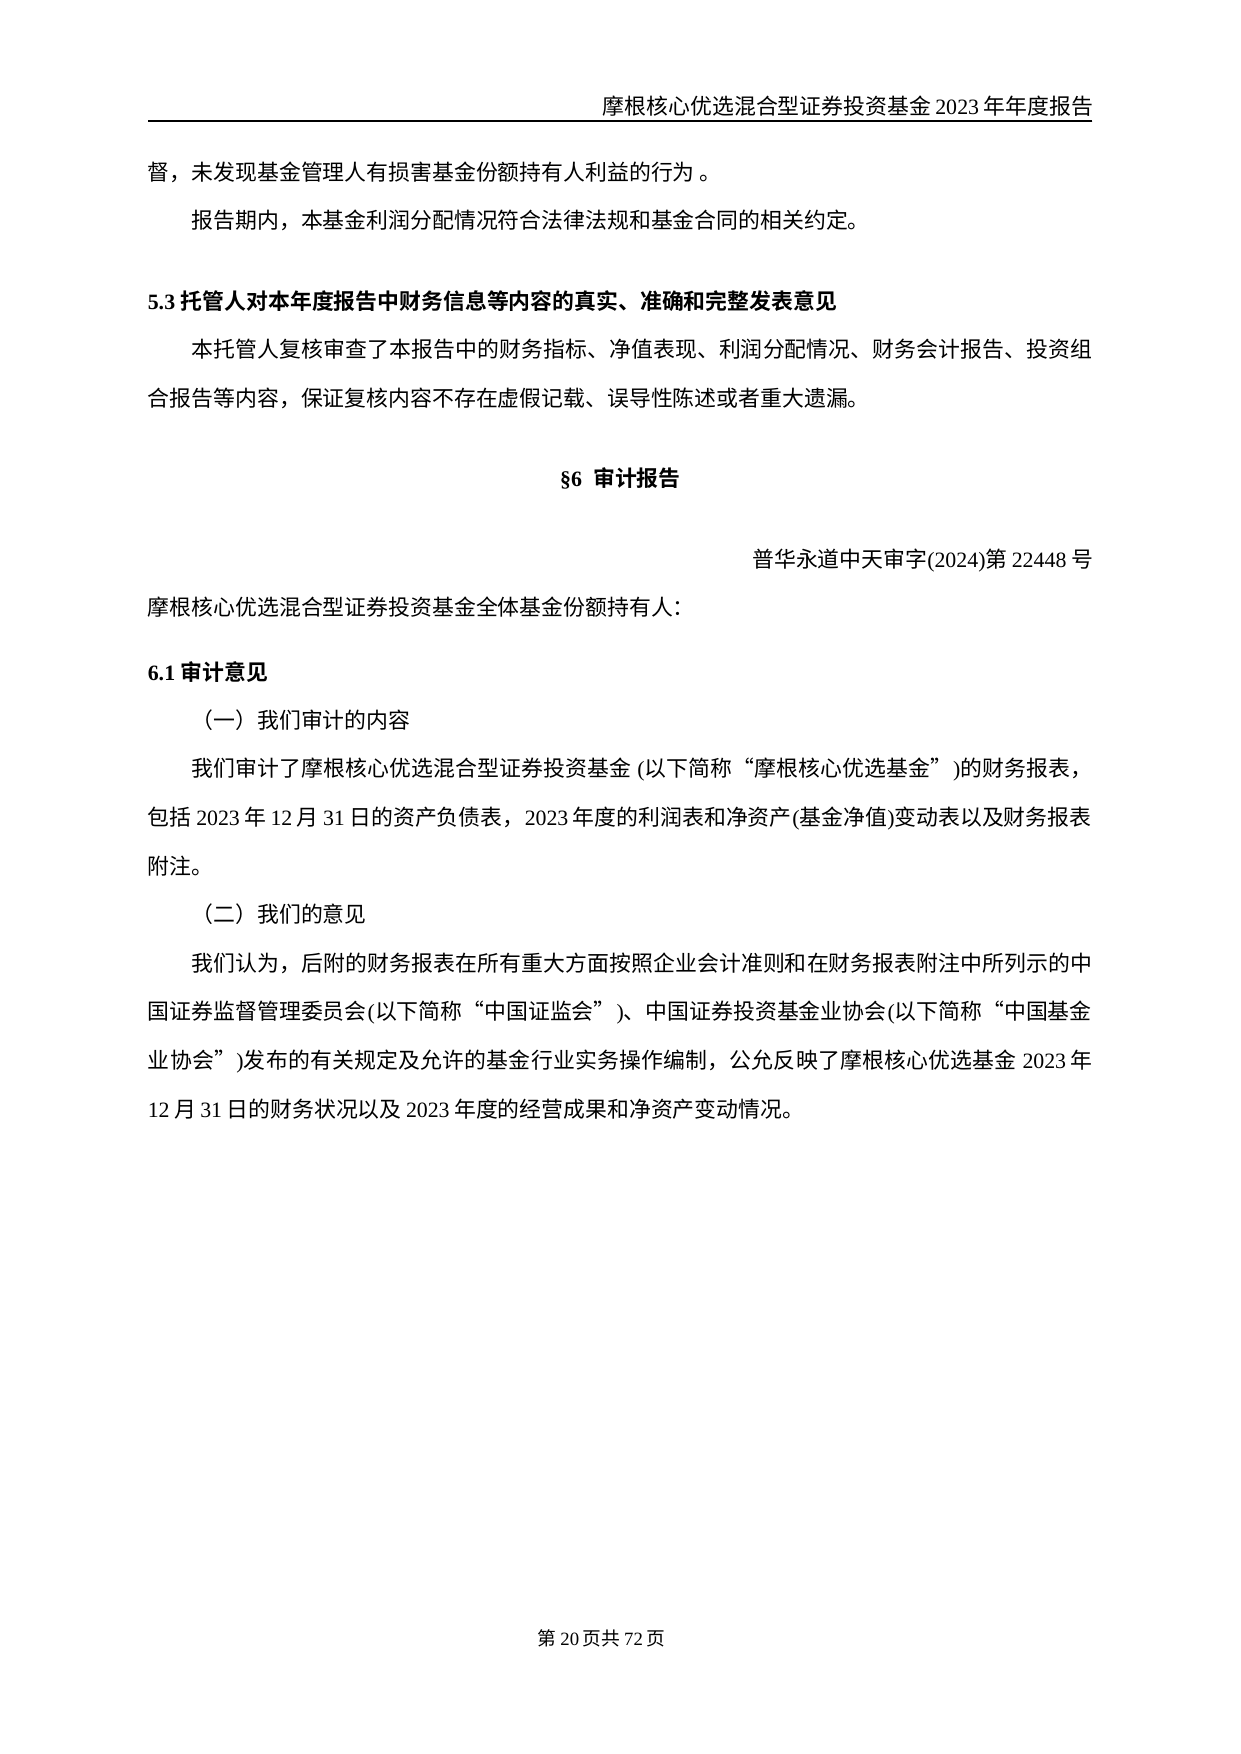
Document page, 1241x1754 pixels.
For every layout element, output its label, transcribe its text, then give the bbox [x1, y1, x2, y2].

text （一）我们审计的内容 [148, 703, 1092, 735]
text （二）我们的意见 [148, 897, 1092, 929]
text 普华永道中天审字(2024)第22448号 [148, 541, 1092, 574]
subtitle §6 审计报告 [148, 461, 1092, 493]
subtitle 6.1 审计意见 [148, 654, 1092, 687]
text 我们认为，后附的财务报表在所有重大方面按照企业会计准则和在财务报表附注中所列示的中国证券监督管理委员会(以下简称“中国证监会”)、中国证券投资基金业协会(以下简称“中国基金业协会”)发布的有关规定及允许的基金行业实务操作编制，公允反映了摩根核心优选基金2023年12月31日的财务状况以及2023年度的经营成果和净资产变动情况。 [148, 945, 1092, 1124]
subtitle 5.3 托管人对本年度报告中财务信息等内容的真实、准确和完整发表意见 [148, 283, 1092, 316]
text 本托管人复核审查了本报告中的财务指标、净值表现、利润分配情况、财务会计报告、投资组合报告等内容，保证复核内容不存在虚假记载、误导性陈述或者重大遗漏。 [148, 332, 1092, 413]
text 报告期内，本基金利润分配情况符合法律法规和基金合同的相关约定。 [148, 203, 1092, 235]
text 我们审计了摩根核心优选混合型证券投资基金 (以下简称“摩根核心优选基金”)的财务报表，包括2023年12月31日的资产负债表，2023年度的利润表和净资产(基金净值)变动表以及财务报表附注。 [148, 751, 1092, 881]
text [148, 154, 1092, 187]
text 摩根核心优选混合型证券投资基金全体基金份额持有人： [148, 590, 1092, 622]
